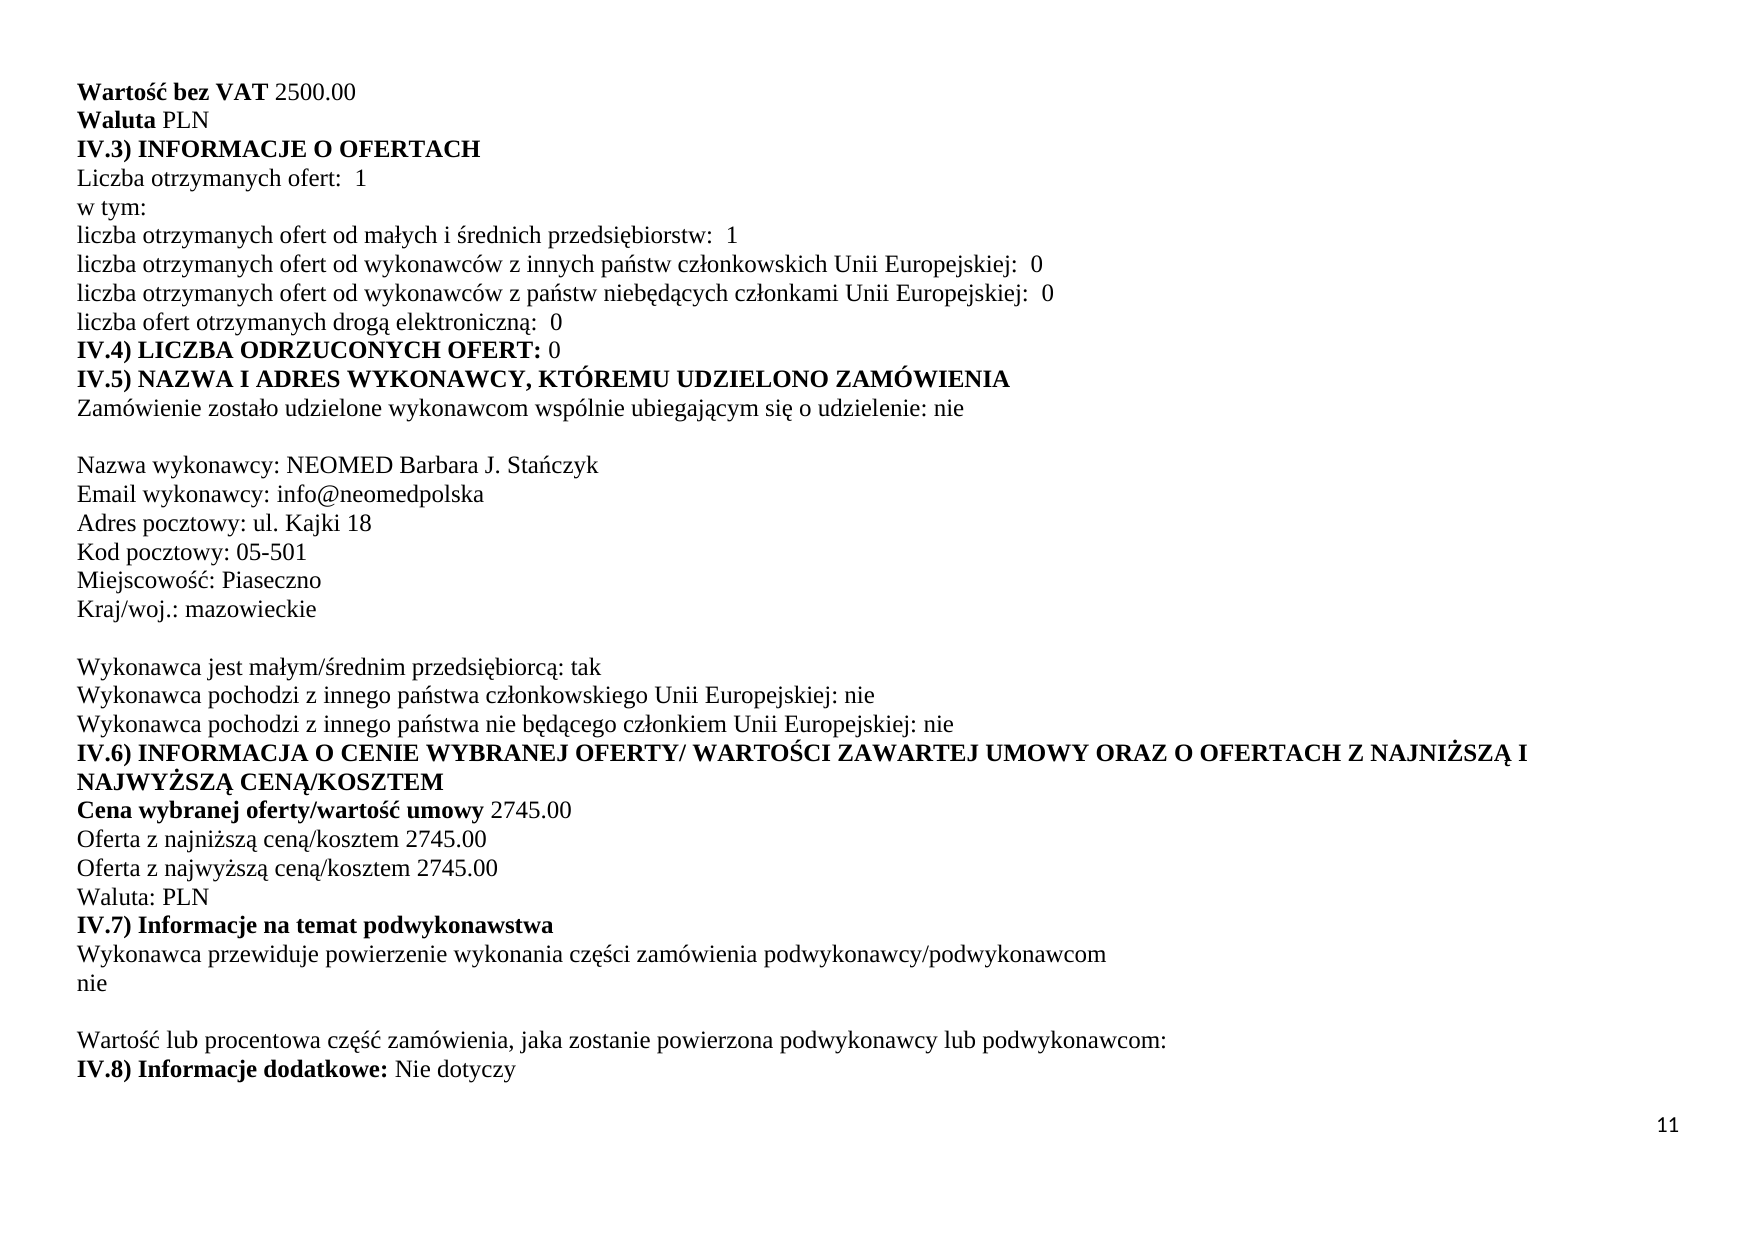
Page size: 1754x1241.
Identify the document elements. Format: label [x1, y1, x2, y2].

table_cell [75, 75, 1679, 1084]
